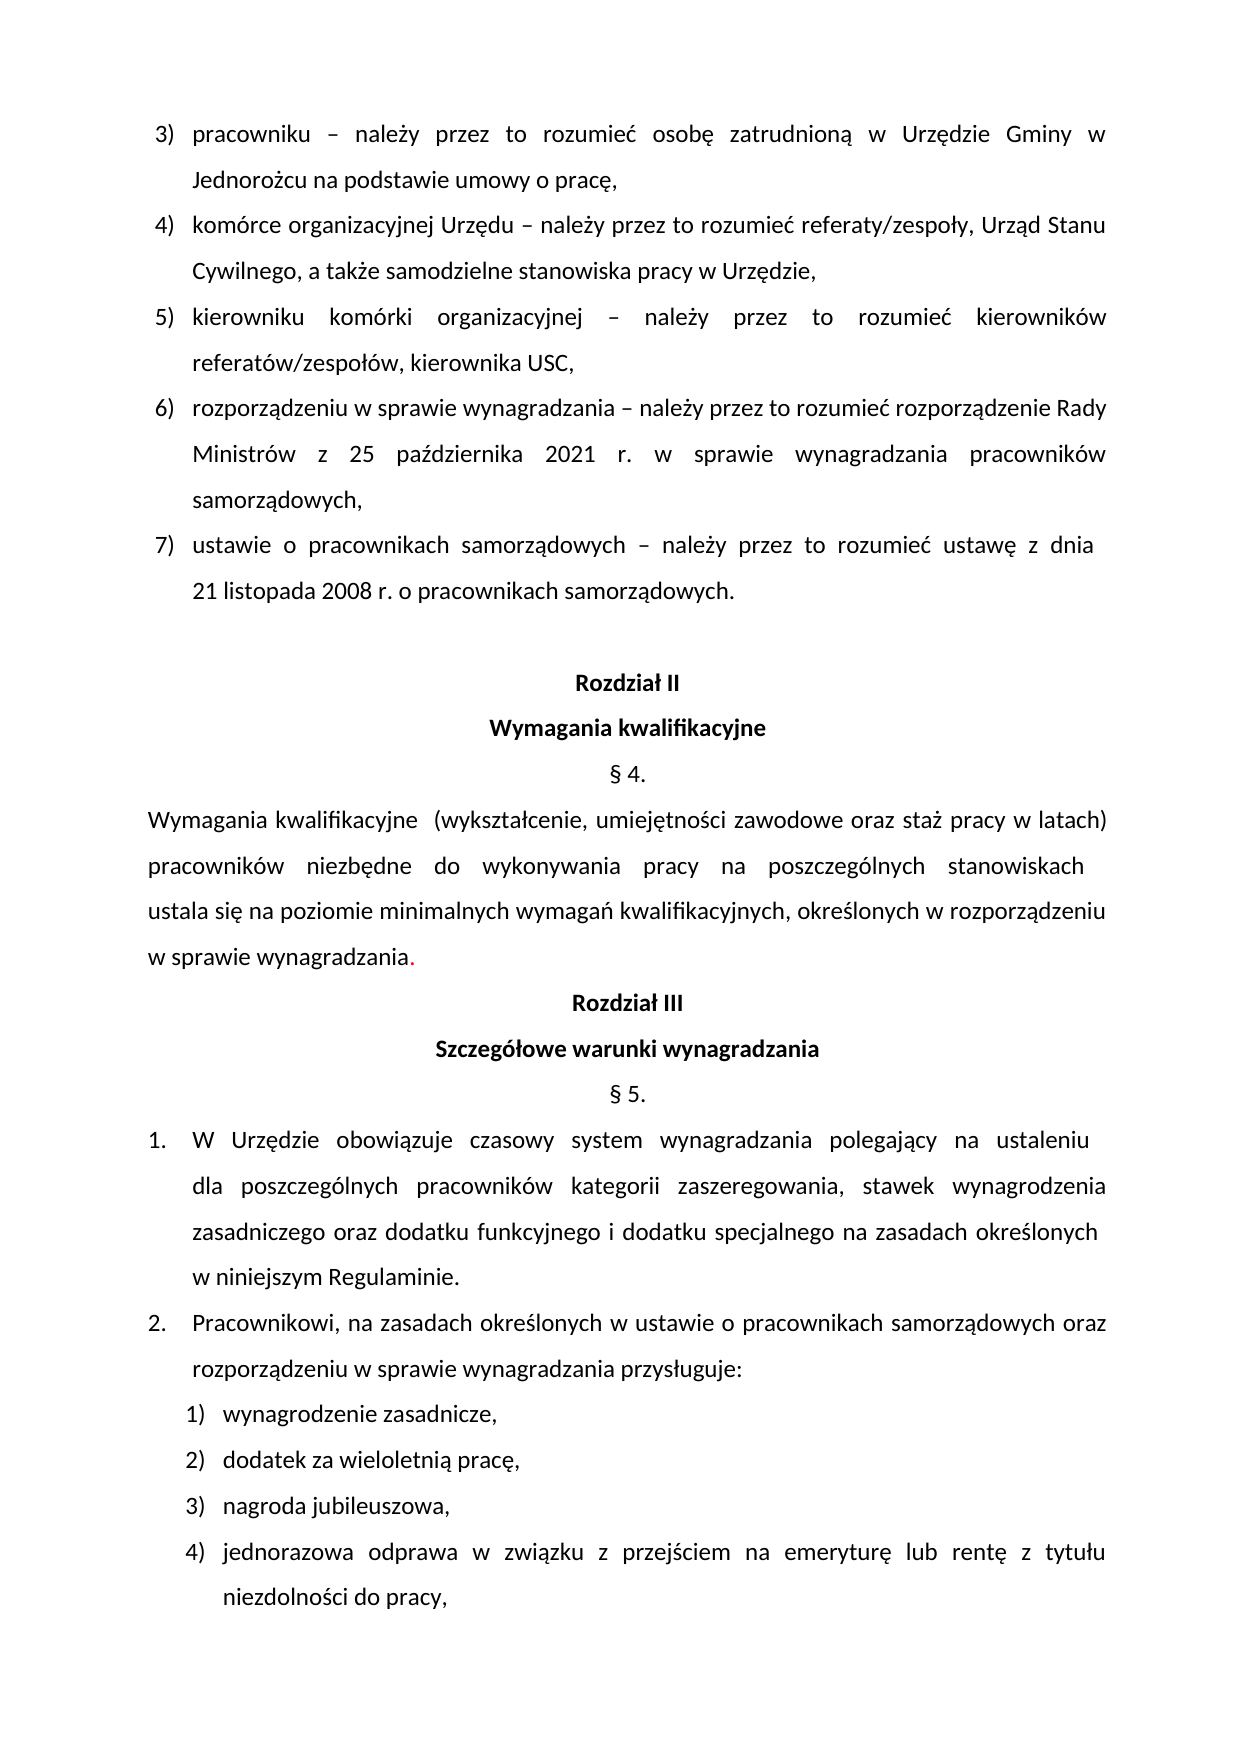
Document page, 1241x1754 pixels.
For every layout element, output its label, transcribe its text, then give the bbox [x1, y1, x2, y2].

list dodatek za wieloletnią pracę, [185, 1444, 1107, 1475]
list kierowniku komórki organizacyjnej – należy przez to rozumieć kierowników referatów/zespołów, kierownika USC, [154, 301, 1107, 377]
list pracowniku – należy przez to rozumieć osobę zatrudnioną w Urzędzie Gminy w Jednorożcu na podstawie umowy o pracę, [154, 118, 1107, 194]
text Szczegółowe warunki wynagradzania [148, 1033, 1107, 1063]
text Rozdział II [148, 667, 1107, 697]
list wynagrodzenie zasadnicze, [185, 1398, 1107, 1429]
text Wymagania kwalifikacyjne (wykształcenie, umiejętności zawodowe oraz staż pracy w latach) pracowników niezbędne do wykonywania pracy na poszczególnych stanowiskach ustala się na poziomie minimalnych wymagań kwalifikacyjnych, określonych w rozporządzeniu w sprawie wynagradzania. [148, 804, 1107, 972]
text Wymagania kwalifikacyjne [148, 713, 1107, 743]
list komórce organizacyjnej Urzędu – należy przez to rozumieć referaty/zespoły, Urząd Stanu Cywilnego, a także samodzielne stanowiska pracy w Urzędzie, [154, 209, 1107, 286]
list Pracownikowi, na zasadach określonych w ustawie o pracownikach samorządowych oraz rozporządzeniu w sprawie wynagradzania przysługuje: [148, 1307, 1107, 1383]
text § 4. [148, 758, 1107, 789]
text Rozdział III [148, 987, 1107, 1017]
list nagroda jubileuszowa, [185, 1490, 1107, 1521]
list W Urzędzie obowiązuje czasowy system wynagradzania polegający na ustaleniu dla poszczególnych pracowników kategorii zaszeregowania, stawek wynagrodzenia zasadniczego oraz dodatku funkcyjnego i dodatku specjalnego na zasadach określonych w niniejszym Regulaminie. [148, 1124, 1107, 1292]
list jednorazowa odprawa w związku z przejściem na emeryturę lub rentę z tytułu niezdolności do pracy, [185, 1536, 1107, 1612]
text § 5. [148, 1078, 1107, 1109]
list rozporządzeniu w sprawie wynagradzania – należy przez to rozumieć rozporządzenie Rady Ministrów z 25 października 2021 r. w sprawie wynagradzania pracowników samorządowych, [154, 392, 1107, 514]
list ustawie o pracownikach samorządowych – należy przez to rozumieć ustawę z dnia 21 listopada 2008 r. o pracownikach samorządowych. [154, 530, 1107, 606]
